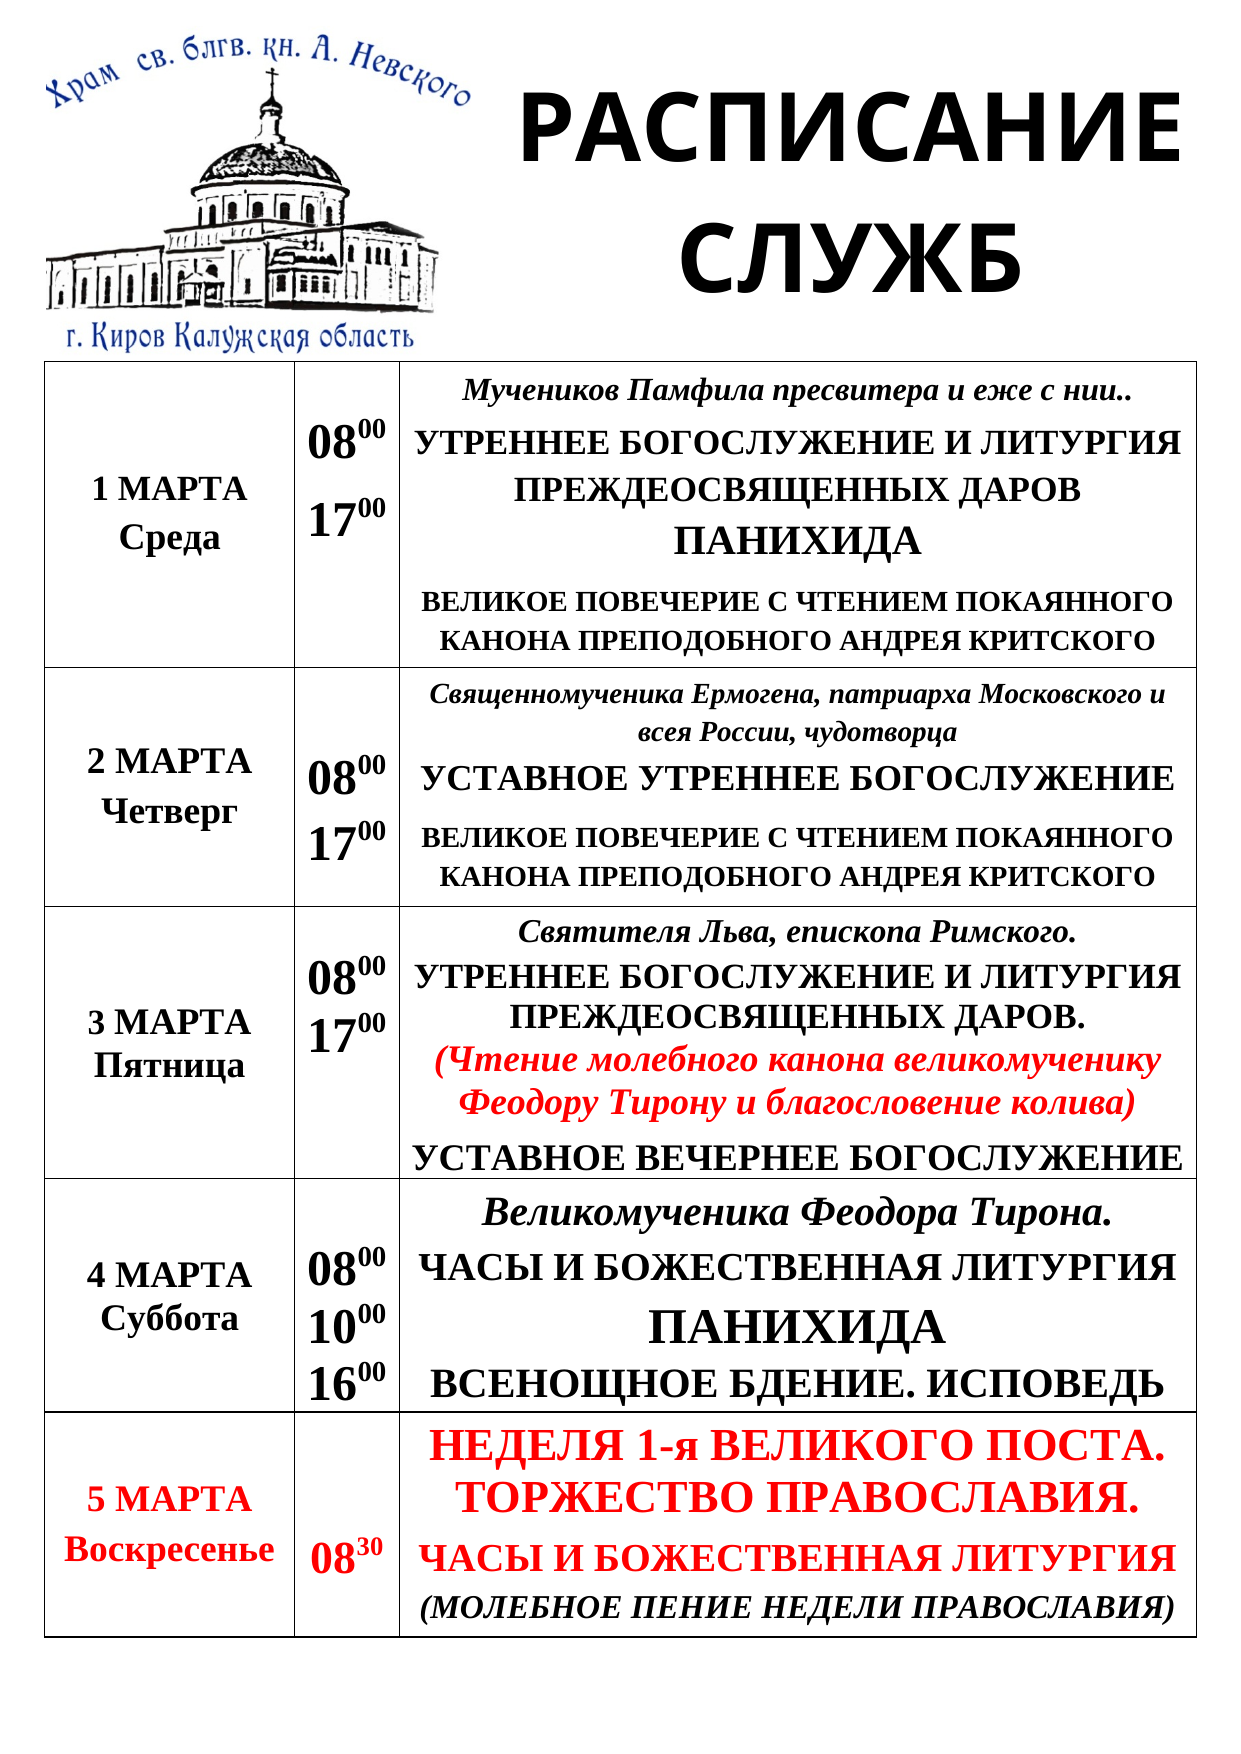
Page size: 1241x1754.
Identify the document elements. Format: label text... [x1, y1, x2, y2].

title РАСПИСАНИЕ СЛУЖБ [29, 59, 1211, 320]
table_cell 5 МАРТА Воскресенье [45, 1413, 294, 1636]
table_cell Великомученика Феодора Тирона. ЧАСЫ И БОЖЕСТВЕННАЯ ЛИТУРГИЯ ПАНИХИДА ВСЕНОЩНОЕ БДЕНИЕ. ИСПОВЕДЬ [400, 1179, 1196, 1411]
table_cell 0830 [295, 1413, 399, 1636]
table_cell 0800 1000 1600 [295, 1179, 399, 1411]
table_cell НЕДЕЛЯ 1-я ВЕЛИКОГО ПОСТА. ТОРЖЕСТВО ПРАВОСЛАВИЯ. ЧАСЫ И БОЖЕСТВЕННАЯ ЛИТУРГИЯ (МОЛЕБНОЕ ПЕНИЕ НЕДЕЛИ ПРАВОСЛАВИЯ) [400, 1413, 1196, 1636]
table_cell Священномученика Ермогена, патриарха Московского и всея России, чудотворца УСТАВНОЕ УТРЕННЕЕ БОГОСЛУЖЕНИЕ ВЕЛИКОЕ ПОВЕЧЕРИЕ С ЧТЕНИЕМ ПОКАЯННОГО КАНОНА ПРЕПОДОБНОГО АНДРЕЯ КРИТСКОГО [400, 668, 1196, 906]
table_header Мучеников Памфила пресвитера и еже с нии.. УТРЕННЕЕ БОГОСЛУЖЕНИЕ И ЛИТУРГИЯ ПРЕЖДЕОСВЯЩЕННЫХ ДАРОВ ПАНИХИДА ВЕЛИКОЕ ПОВЕЧЕРИЕ С ЧТЕНИЕМ ПОКАЯННОГО КАНОНА ПРЕПОДОБНОГО АНДРЕЯ КРИТСКОГО [400, 362, 1196, 667]
table_cell 2 МАРТА Четверг [45, 668, 294, 906]
picture [46, 320, 472, 361]
table_header 1 МАРТА Среда [45, 362, 294, 667]
table_cell Святителя Льва, епископа Римского. УТРЕННЕЕ БОГОСЛУЖЕНИЕ И ЛИТУРГИЯ ПРЕЖДЕОСВЯЩЕННЫХ ДАРОВ. (Чтение молебного канона великомученику Феодору Тирону и благословение колива) УСТАВНОЕ ВЕЧЕРНЕЕ БОГОСЛУЖЕНИЕ [400, 907, 1196, 1178]
table_cell 3 МАРТА Пятница [45, 907, 294, 1178]
table_header 0800 1700 [295, 362, 399, 667]
table_cell 0800 1700 [295, 907, 399, 1178]
table_cell 0800 1700 [295, 668, 399, 906]
table_cell 4 МАРТА Суббота [45, 1179, 294, 1411]
picture [46, 22, 472, 59]
